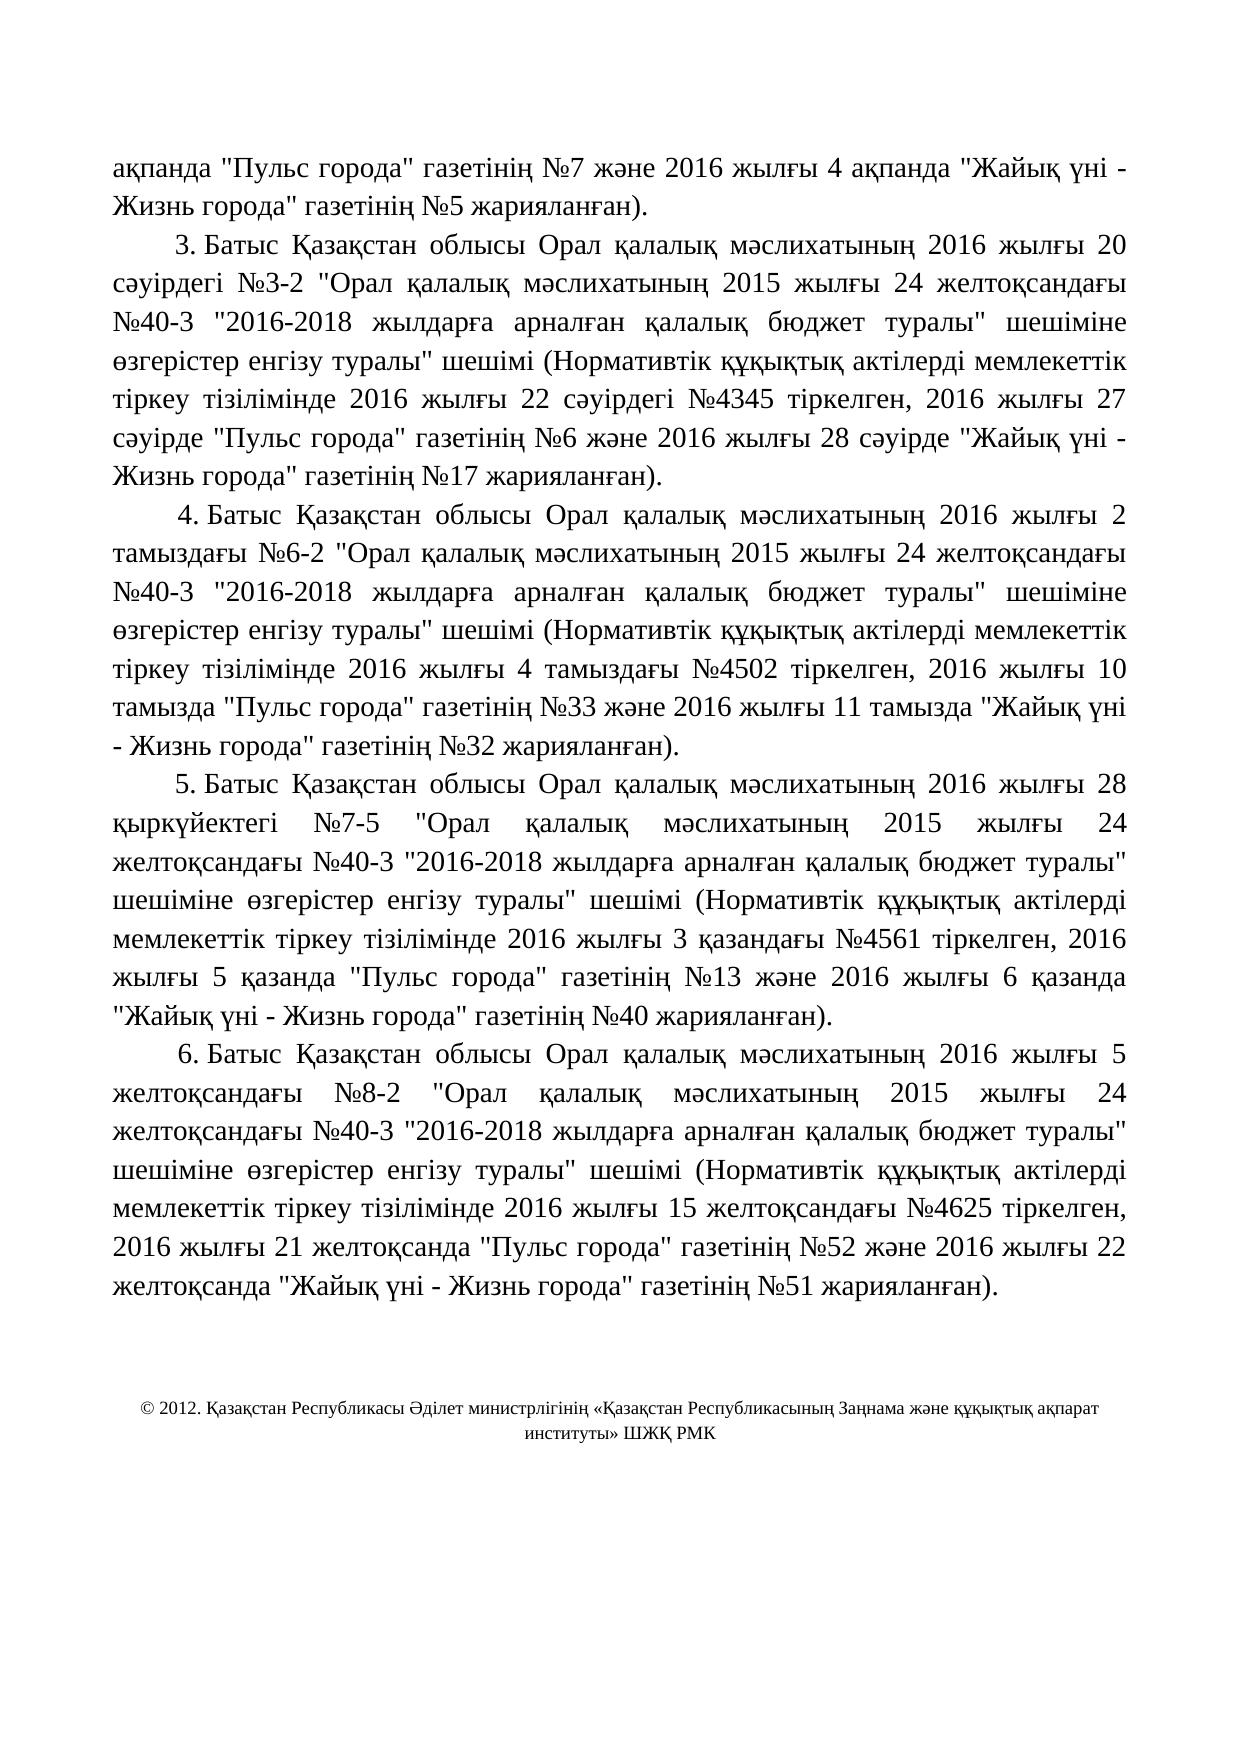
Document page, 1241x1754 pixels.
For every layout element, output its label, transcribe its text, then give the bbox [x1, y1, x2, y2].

text 6. Батыс Қазақстан облысы Орал қалалық мәслихатының 2016 жылғы 5 желтоқсандағы №8-2 "Орал қалалық мәслихатының 2015 жылғы 24 желтоқсандағы №40-3 "2016-2018 жылдарға арналған қалалық бюджет туралы" шешіміне өзгерістер енгізу туралы" шешімі (Нормативтік құқықтық актілерді мемлекеттік тіркеу тізілімінде 2016 жылғы 15 желтоқсандағы №4625 тіркелген, 2016 жылғы 21 желтоқсанда "Пульс города" газетінің №52 және 2016 жылғы 22 желтоқсанда "Жайық үні - Жизнь города" газетінің №51 жарияланған). [112, 1036, 1128, 1301]
text © 2012. Қазақстан Республикасы Әділет министрлігінің «Қазақстан Республикасының Заңнама және құқықтық ақпарат институты» ШЖҚ РМК [112, 1397, 1128, 1443]
text 4. Батыс Қазақстан облысы Орал қалалық мәслихатының 2016 жылғы 2 тамыздағы №6-2 "Орал қалалық мәслихатының 2015 жылғы 24 желтоқсандағы №40-3 "2016-2018 жылдарға арналған қалалық бюджет туралы" шешіміне өзгерістер енгізу туралы" шешімі (Нормативтік құқықтық актілерді мемлекеттік тіркеу тізілімінде 2016 жылғы 4 тамыздағы №4502 тіркелген, 2016 жылғы 10 тамызда "Пульс города" газетінің №33 және 2016 жылғы 11 тамызда "Жайық үні - Жизнь города" газетінің №32 жарияланған). [112, 497, 1128, 762]
text 5. Батыс Қазақстан облысы Орал қалалық мәслихатының 2016 жылғы 28 қыркүйектегі №7-5 "Орал қалалық мәслихатының 2015 жылғы 24 желтоқсандағы №40-3 "2016-2018 жылдарға арналған қалалық бюджет туралы" шешіміне өзгерістер енгізу туралы" шешімі (Нормативтік құқықтық актілерді мемлекеттік тіркеу тізілімінде 2016 жылғы 3 қазандағы №4561 тіркелген, 2016 жылғы 5 қазанда "Пульс города" газетінің №13 және 2016 жылғы 6 қазанда "Жайық үні - Жизнь города" газетінің №40 жарияланған). [112, 767, 1128, 1031]
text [112, 150, 1128, 222]
text 3. Батыс Қазақстан облысы Орал қалалық мәслихатының 2016 жылғы 20 сәуірдегі №3-2 "Орал қалалық мәслихатының 2015 жылғы 24 желтоқсандағы №40-3 "2016-2018 жылдарға арналған қалалық бюджет туралы" шешіміне өзгерістер енгізу туралы" шешімі (Нормативтік құқықтық актілерді мемлекеттік тіркеу тізілімінде 2016 жылғы 22 сәуірдегі №4345 тіркелген, 2016 жылғы 27 сәуірде "Пульс города" газетінің №6 және 2016 жылғы 28 сәуірде "Жайық үні - Жизнь города" газетінің №17 жарияланған). [112, 227, 1128, 492]
